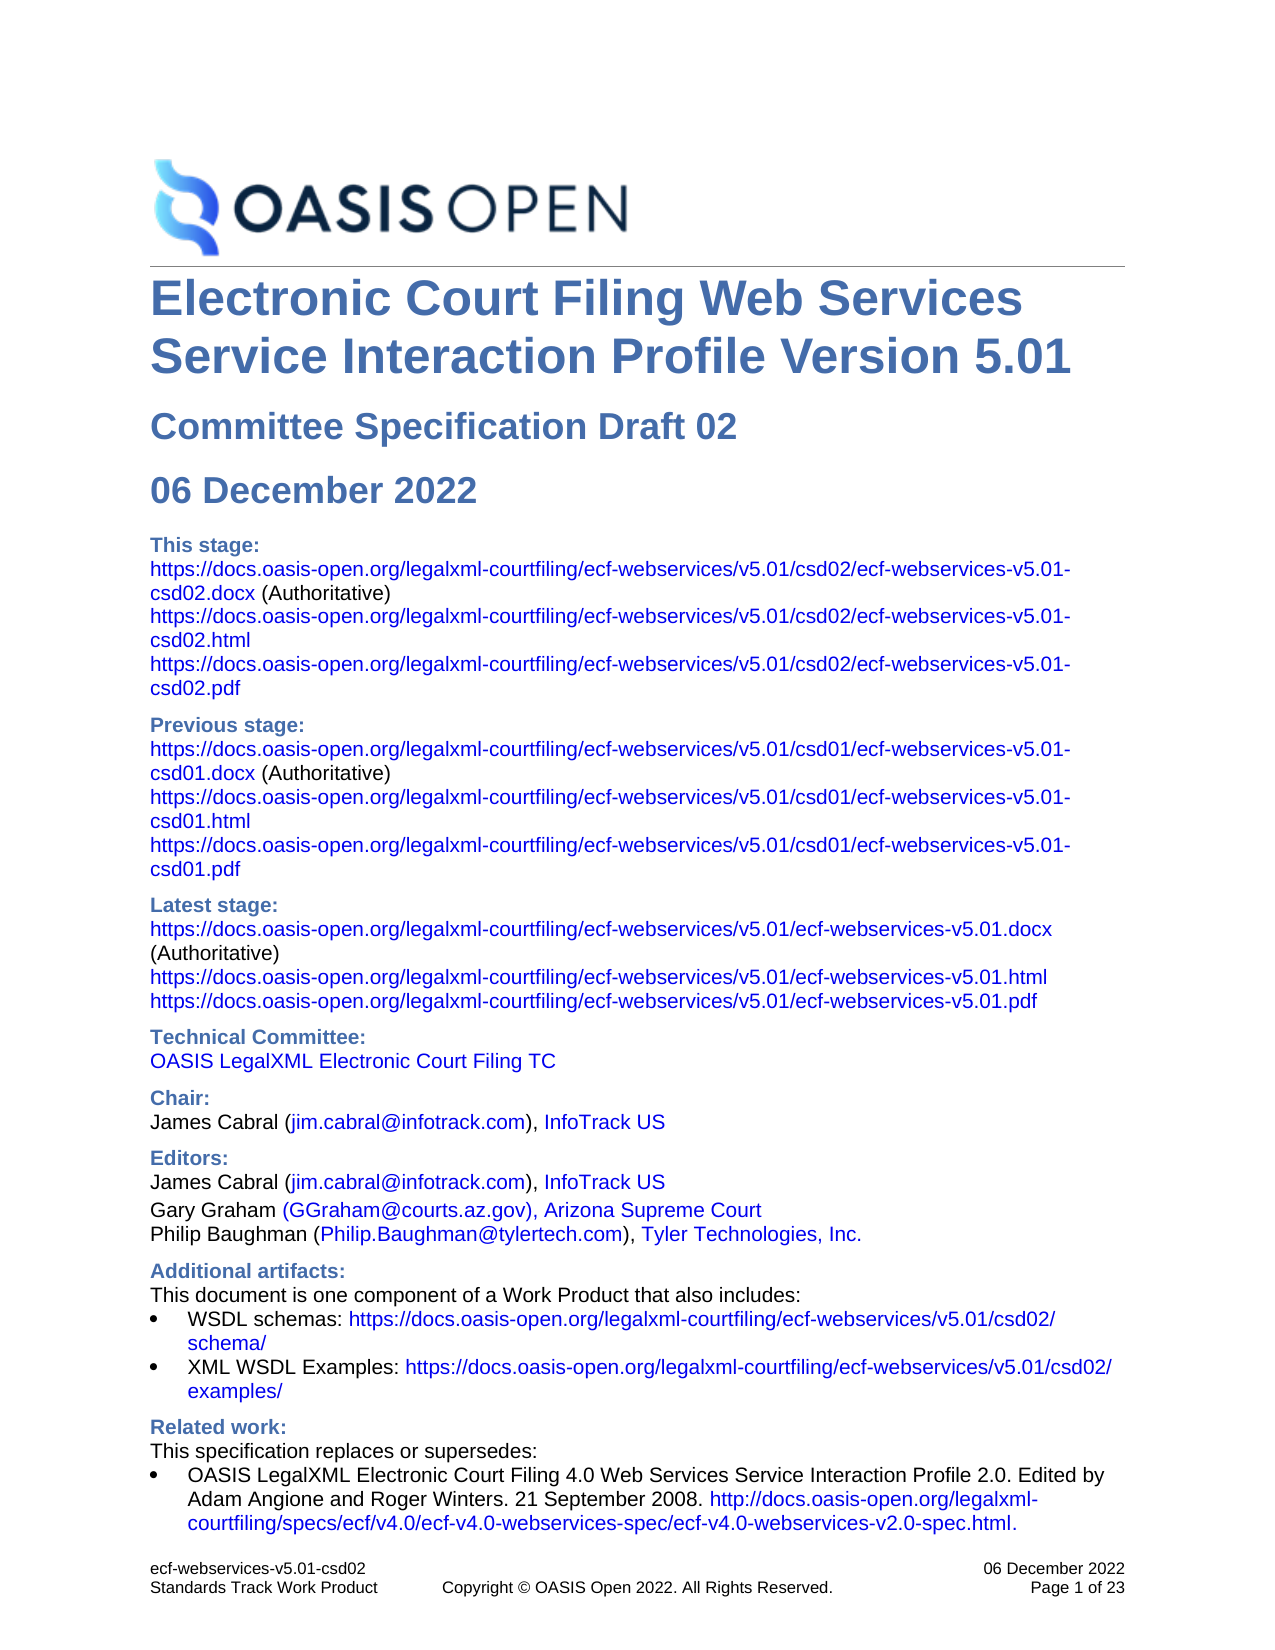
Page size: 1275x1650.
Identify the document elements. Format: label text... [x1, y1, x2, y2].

text James Cabral (jim.cabral@infotrack.com), InfoTrack US [150, 1109, 1125, 1133]
text OASIS LegalXML Electronic Court Filing TC [150, 1049, 1125, 1073]
title Previous stage: [150, 713, 1125, 737]
text WSDL schemas: https://docs.oasis-open.org/legalxml-courtfiling/ecf-webservices/v5.01/csd02/schema/ [150, 1306, 1125, 1354]
title Technical Committee: [150, 1025, 1125, 1049]
picture [150, 158, 632, 258]
title This document is one component of a Work Product that also includes: [150, 1282, 1125, 1306]
title Additional artifacts: [150, 1258, 1125, 1282]
text https://docs.oasis-open.org/legalxml-courtfiling/ecf-webservices/v5.01/csd01/ecf-webservices-v5.01-csd01.html [150, 784, 1125, 832]
title Electronic Court Filing Web Services Service Interaction Profile Version 5.01 [150, 267, 1125, 384]
text https://docs.oasis-open.org/legalxml-courtfiling/ecf-webservices/v5.01/ecf-webservices-v5.01.docx (Authoritative) [150, 917, 1125, 965]
text Philip Baughman (Philip.Baughman@tylertech.com), Tyler Technologies, Inc. [150, 1222, 1125, 1246]
title Latest stage: [150, 893, 1125, 917]
text https://docs.oasis-open.org/legalxml-courtfiling/ecf-webservices/v5.01/ecf-webservices-v5.01.pdf [150, 989, 1125, 1013]
text https://docs.oasis-open.org/legalxml-courtfiling/ecf-webservices/v5.01/ecf-webservices-v5.01.html [150, 965, 1125, 989]
text James Cabral (jim.cabral@infotrack.com), InfoTrack US [150, 1170, 1125, 1194]
title Chair: [150, 1086, 1125, 1109]
subtitle 06 December 2022 [150, 465, 1125, 512]
text https://docs.oasis-open.org/legalxml-courtfiling/ecf-webservices/v5.01/csd02/ecf-webservices-v5.01-csd02.pdf [150, 652, 1125, 700]
subtitle Committee Specification Draft 02 [150, 401, 1125, 448]
text https://docs.oasis-open.org/legalxml-courtfiling/ecf-webservices/v5.01/csd01/ecf-webservices-v5.01-csd01.docx (Authoritative) [150, 737, 1125, 784]
title This stage: [150, 532, 1125, 556]
text OASIS LegalXML Electronic Court Filing 4.0 Web Services Service Interaction Profile 2.0. Edited by Adam Angione and Roger Winters. 21 September 2008. http://docs.oasis-open.org/legalxml-courtfiling/specs/ecf/v4.0/ecf-v4.0-webservices-spec/ecf-v4.0-webservices-v2.0-spec.html. [150, 1463, 1125, 1535]
title Related work: [150, 1415, 1125, 1439]
title This specification replaces or supersedes: [150, 1439, 1125, 1463]
text https://docs.oasis-open.org/legalxml-courtfiling/ecf-webservices/v5.01/csd01/ecf-webservices-v5.01-csd01.pdf [150, 832, 1125, 880]
text Gary Graham (GGraham@courts.az.gov), Arizona Supreme Court [150, 1198, 1125, 1222]
text XML WSDL Examples: https://docs.oasis-open.org/legalxml-courtfiling/ecf-webservices/v5.01/csd02/examples/ [150, 1354, 1125, 1402]
title Editors: [150, 1146, 1125, 1170]
text https://docs.oasis-open.org/legalxml-courtfiling/ecf-webservices/v5.01/csd02/ecf-webservices-v5.01-csd02.html [150, 604, 1125, 652]
text https://docs.oasis-open.org/legalxml-courtfiling/ecf-webservices/v5.01/csd02/ecf-webservices-v5.01-csd02.docx (Authoritative) [150, 556, 1125, 604]
